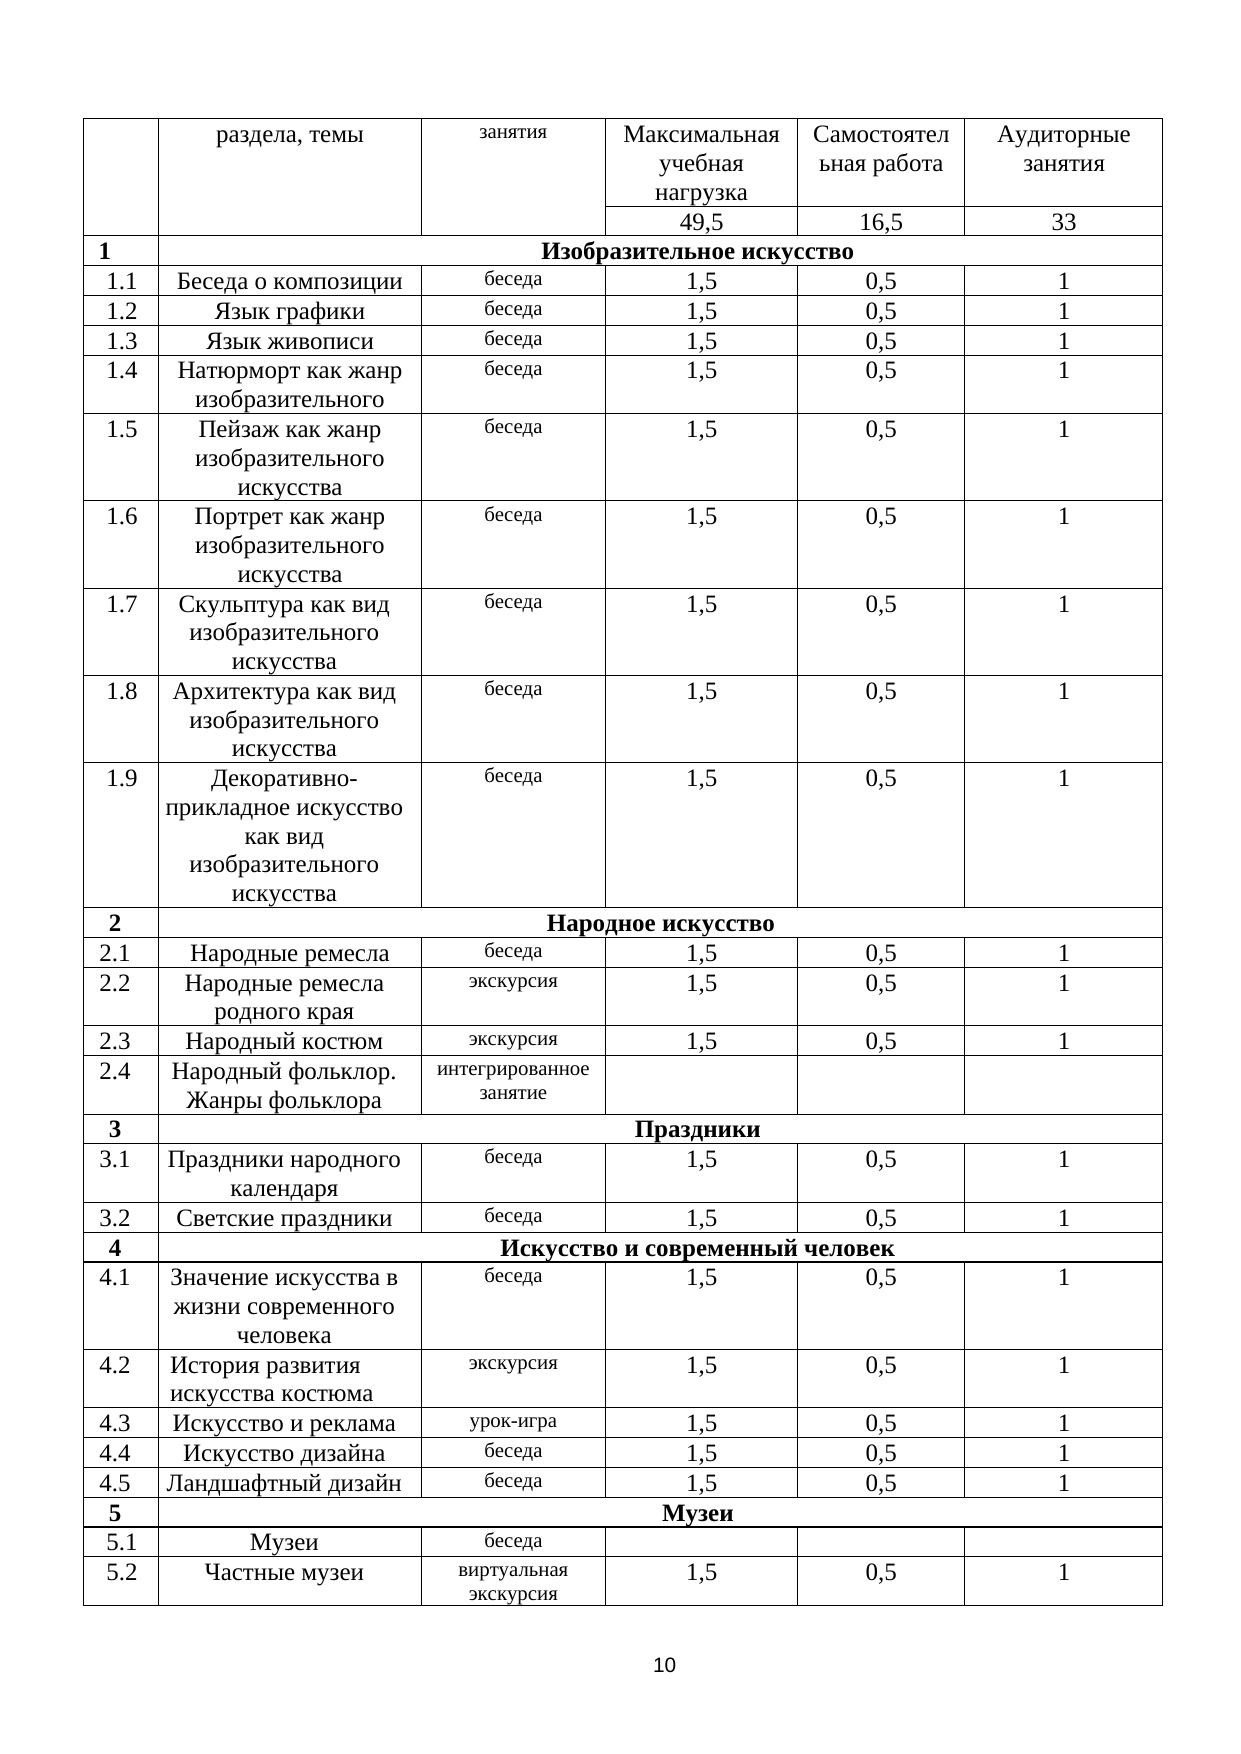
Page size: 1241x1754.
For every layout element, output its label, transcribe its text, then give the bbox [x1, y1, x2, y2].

table_cell 1,5 [606, 356, 797, 413]
table_cell [798, 1528, 964, 1556]
table_cell 0,5 [798, 1438, 964, 1467]
table_cell 1.9 [84, 763, 158, 907]
table_cell 1 [84, 236, 158, 265]
table_cell Архитектура как вид изобразительного искусства [159, 676, 421, 762]
table_cell 0,5 [798, 763, 964, 907]
table_cell Ландшафтный дизайн [159, 1468, 421, 1497]
table_cell беседа [422, 1203, 605, 1232]
table_cell экскурсия [422, 1350, 605, 1407]
table_cell 1 [965, 589, 1162, 675]
table_cell Музеи [159, 1498, 1162, 1526]
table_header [422, 119, 605, 235]
table_cell 1 [965, 1350, 1162, 1407]
table_cell беседа [422, 1528, 605, 1556]
table_cell 1,5 [606, 1408, 797, 1437]
table_cell Декоративно-прикладное искусство как вид изобразительного искусства [159, 763, 421, 907]
table_cell 1 [965, 938, 1162, 967]
table_cell 3.2 [84, 1203, 158, 1232]
table_cell беседа [422, 501, 605, 588]
table_cell Натюрморт как жанр изобразительного [159, 356, 421, 413]
table_cell 1.2 [84, 296, 158, 325]
table_cell 1,5 [606, 763, 797, 907]
table_cell 5.1 [84, 1528, 158, 1556]
table_cell 1,5 [606, 501, 797, 588]
table_cell 1.7 [84, 589, 158, 675]
table_cell 0,5 [798, 1350, 964, 1407]
table_cell 5.2 [84, 1557, 158, 1605]
table_cell беседа [422, 1468, 605, 1497]
table_cell беседа [422, 676, 605, 762]
table_cell 2.2 [84, 968, 158, 1025]
table_cell беседа [422, 356, 605, 413]
table_cell 0,5 [798, 1468, 964, 1497]
table_cell 1,5 [606, 589, 797, 675]
table_header № [84, 119, 158, 235]
table_cell 1 [965, 1203, 1162, 1232]
table_cell 0,5 [798, 1203, 964, 1232]
table_cell 0,5 [798, 1144, 964, 1202]
table_cell Язык графики [159, 296, 421, 325]
table_cell 5 [84, 1498, 158, 1526]
table_cell 0,5 [798, 1263, 964, 1349]
table_cell 1,5 [606, 266, 797, 295]
table_cell Искусство дизайна [159, 1438, 421, 1467]
table_cell 1,5 [606, 676, 797, 762]
table_cell Праздники народного календаря [159, 1144, 421, 1202]
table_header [159, 119, 421, 235]
table_cell Светские праздники [159, 1203, 421, 1232]
table_cell Самостоятельная работа [798, 119, 964, 206]
table_cell 1.5 [84, 414, 158, 500]
table_cell беседа [422, 266, 605, 295]
table_cell беседа [422, 763, 605, 907]
table_cell 1 [965, 414, 1162, 500]
table_cell 3.1 [84, 1144, 158, 1202]
table_cell Народный фольклор. Жанры фольклора [159, 1056, 421, 1113]
table_cell 0,5 [798, 296, 964, 325]
table_cell 1,5 [606, 968, 797, 1025]
table_cell 0,5 [798, 1026, 964, 1055]
table_cell 3 [84, 1115, 158, 1143]
table_cell беседа [422, 589, 605, 675]
table_cell 1 [965, 1263, 1162, 1349]
table_cell 1 [965, 1468, 1162, 1497]
table_cell 4.1 [84, 1263, 158, 1349]
table_cell 1 [965, 296, 1162, 325]
table_cell Частные музеи [159, 1557, 421, 1605]
table_cell Изобразительное искусство [159, 236, 1162, 265]
table_cell Аудиторные занятия [965, 119, 1162, 206]
table_cell экскурсия [422, 1026, 605, 1055]
table_cell 1,5 [606, 1203, 797, 1232]
table_cell 1.6 [84, 501, 158, 588]
table_cell 1.8 [84, 676, 158, 762]
table_cell [965, 1056, 1162, 1113]
table_cell 1 [965, 1438, 1162, 1467]
table_cell 4.4 [84, 1438, 158, 1467]
table_cell 0,5 [798, 266, 964, 295]
table_cell 1,5 [606, 1026, 797, 1055]
table_cell 1.3 [84, 326, 158, 354]
table_cell экскурсия [422, 968, 605, 1025]
table_cell 0,5 [798, 589, 964, 675]
table_cell Музеи [159, 1528, 421, 1556]
table_cell Пейзаж как жанр изобразительного искусства [159, 414, 421, 500]
table_cell 4.5 [84, 1468, 158, 1497]
table_cell беседа [422, 1438, 605, 1467]
table_cell 1 [965, 1144, 1162, 1202]
table_cell 2.1 [84, 938, 158, 967]
table_cell [606, 1056, 797, 1113]
table_cell История развития искусства костюма [159, 1350, 421, 1407]
table_cell 1,5 [606, 1263, 797, 1349]
table_cell беседа [422, 1144, 605, 1202]
table_cell Народное искусство [159, 908, 1162, 937]
table_cell Народный костюм [159, 1026, 421, 1055]
table_cell 0,5 [798, 1408, 964, 1437]
table_cell Скульптура как вид изобразительного искусства [159, 589, 421, 675]
table_cell 1 [965, 266, 1162, 295]
table_cell 1 [965, 676, 1162, 762]
table_cell 1,5 [606, 1468, 797, 1497]
table_cell интегрированное занятие [422, 1056, 605, 1113]
table_cell Народные ремесла [159, 938, 421, 967]
table_cell 0,5 [798, 938, 964, 967]
table_cell 1 [965, 968, 1162, 1025]
table_cell 1,5 [606, 1438, 797, 1467]
table_cell 1,5 [606, 326, 797, 354]
table_cell 1,5 [606, 296, 797, 325]
table_cell 4.3 [84, 1408, 158, 1437]
table_cell 1 [965, 1026, 1162, 1055]
table_cell Искусство и современный человек [159, 1233, 1162, 1261]
table_cell 4 [84, 1233, 158, 1261]
table_cell 2.4 [84, 1056, 158, 1113]
table_cell 4.2 [84, 1350, 158, 1407]
table_cell 0,5 [798, 356, 964, 413]
table_cell беседа [422, 1263, 605, 1349]
table_cell виртуальная экскурсия [422, 1557, 605, 1605]
table_cell 1,5 [606, 938, 797, 967]
table_cell 49,5 [606, 207, 797, 235]
table_cell 1 [965, 356, 1162, 413]
table_cell 1 [965, 326, 1162, 354]
table_cell 1 [965, 763, 1162, 907]
table_cell 1,5 [606, 1557, 797, 1605]
table_cell беседа [422, 296, 605, 325]
table_cell 1.1 [84, 266, 158, 295]
table_cell 1 [965, 1408, 1162, 1437]
table_cell 0,5 [798, 676, 964, 762]
table_cell 0,5 [798, 414, 964, 500]
table_cell беседа [422, 414, 605, 500]
table_cell Портрет как жанр изобразительного искусства [159, 501, 421, 588]
table_cell беседа [422, 326, 605, 354]
table_cell 0,5 [798, 501, 964, 588]
table_cell беседа [422, 938, 605, 967]
table_cell 1 [965, 1557, 1162, 1605]
table_cell 0,5 [798, 1557, 964, 1605]
table_cell 1,5 [606, 1144, 797, 1202]
table_cell [965, 1528, 1162, 1556]
table_cell Значение искусства в жизни современного человека [159, 1263, 421, 1349]
table_cell 1 [965, 501, 1162, 588]
table_cell 16,5 [798, 207, 964, 235]
table_cell Максимальная учебная нагрузка [606, 119, 797, 206]
table_cell 0,5 [798, 968, 964, 1025]
table_cell Искусство и реклама [159, 1408, 421, 1437]
table_cell 1,5 [606, 414, 797, 500]
table_cell Народные ремесла родного края [159, 968, 421, 1025]
table_cell Праздники [159, 1115, 1162, 1143]
table_cell 2 [84, 908, 158, 937]
table_cell Беседа о композиции [159, 266, 421, 295]
table_cell [606, 1528, 797, 1556]
table_cell 2.3 [84, 1026, 158, 1055]
table_cell [798, 1056, 964, 1113]
table_cell 1.4 [84, 356, 158, 413]
table_cell 0,5 [798, 326, 964, 354]
table_cell Язык живописи [159, 326, 421, 354]
table_cell 1,5 [606, 1350, 797, 1407]
table_cell урок-игра [422, 1408, 605, 1437]
table_cell 33 [965, 207, 1162, 235]
